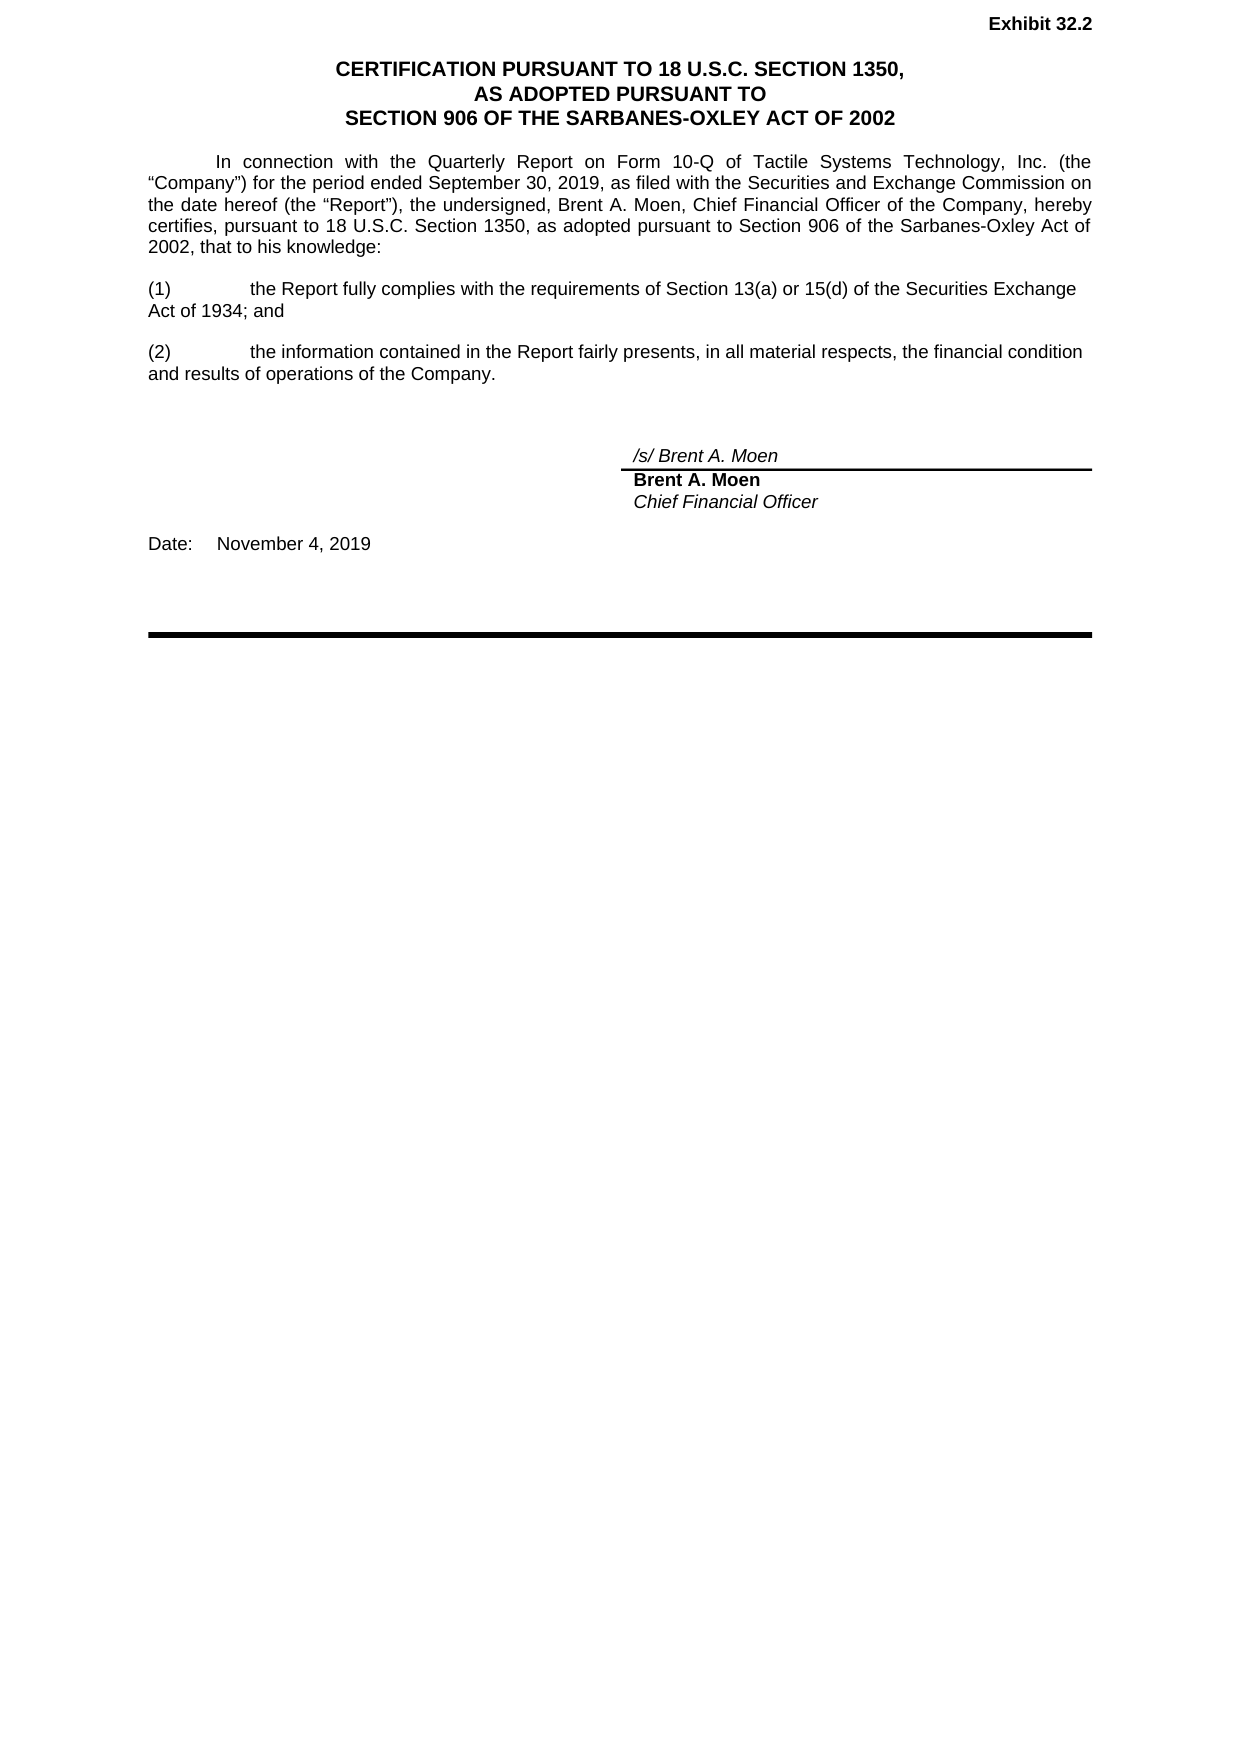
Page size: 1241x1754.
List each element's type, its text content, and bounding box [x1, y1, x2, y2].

text In connection with the Quarterly Report on Form 10-Q of Tactile Systems Technology, Inc. (the “Company”) for the period ended September 30, 2019, as filed with the Securities and Exchange Commission on the date hereof (the “Report”), the undersigned, Brent A. Moen, Chief Financial Officer of the Company, hereby certifies, pursuant to 18 U.S.C. Section 1350, as adopted pursuant to Section 906 of the Sarbanes-Oxley Act of 2002, that to his knowledge: [148, 151, 1092, 258]
picture [148, 632, 1093, 638]
text AS ADOPTED PURSUANT TO [148, 82, 1092, 106]
text SECTION 906 OF THE SARBANES-OXLEY ACT OF 2002 [148, 106, 1092, 130]
text Brent A. Moen [633, 469, 1092, 491]
text Exhibit 32.2 [148, 12, 1092, 34]
text Chief Financial Officer [633, 491, 1092, 512]
list the information contained in the Report fairly presents, in all material respects, the financial condition and results of operations of the Company. [148, 340, 1092, 384]
text Date: November 4, 2019 [148, 533, 1092, 554]
text /s/ Brent A. Moen [633, 445, 1092, 467]
list the Report fully complies with the requirements of Section 13(a) or 15(d) of the Securities Exchange Act of 1934; and [148, 277, 1092, 321]
text CERTIFICATION PURSUANT TO 18 U.S.C. SECTION 1350, [148, 57, 1092, 81]
